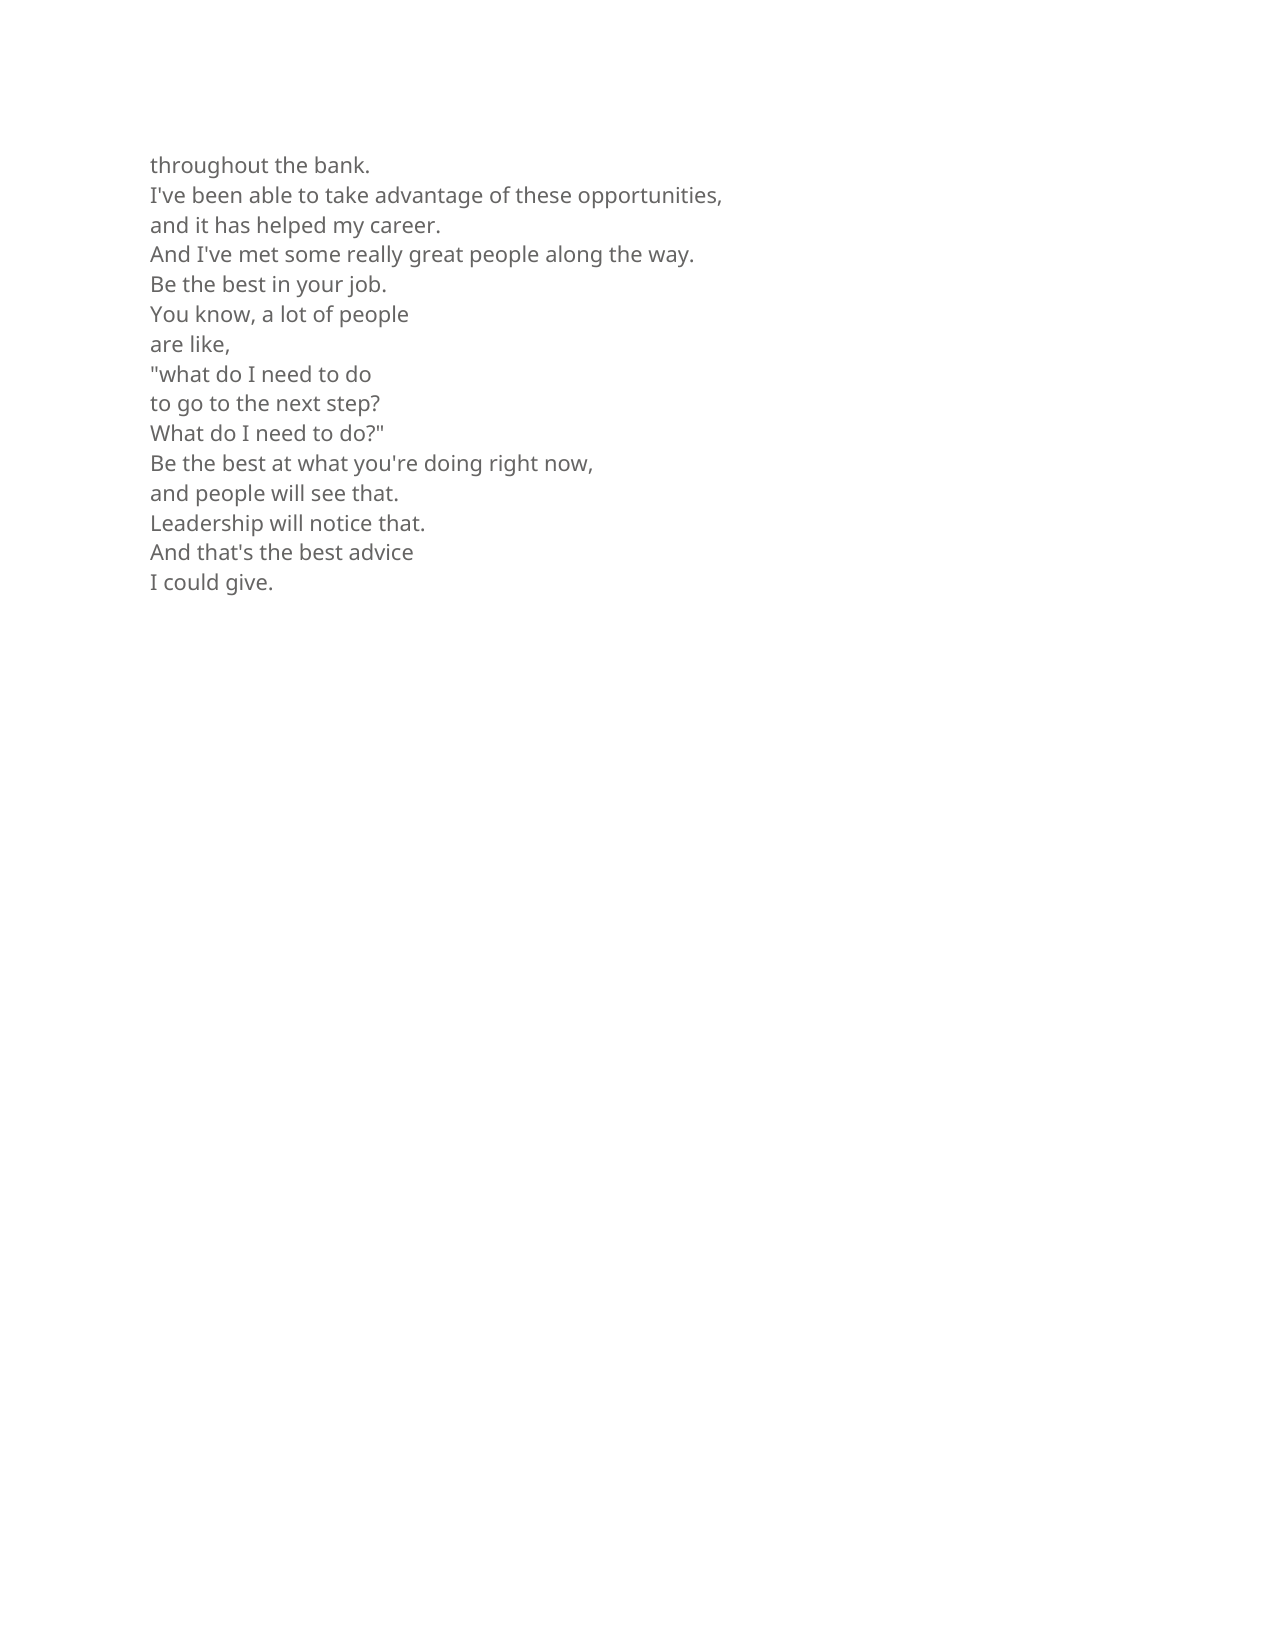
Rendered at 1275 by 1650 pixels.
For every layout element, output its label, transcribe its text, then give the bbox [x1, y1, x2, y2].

text "what do I need to do [150, 358, 1125, 388]
text Be the best at what you're doing right now, [150, 448, 1125, 478]
text I could give. [150, 567, 1125, 597]
text and it has helped my career. [150, 209, 1125, 239]
text and people will see that. [150, 478, 1125, 507]
text are like, [150, 329, 1125, 358]
text You know, a lot of people [150, 299, 1125, 329]
text What do I need to do?" [150, 418, 1125, 448]
text Leadership will notice that. [150, 507, 1125, 537]
text Be the best in your job. [150, 269, 1125, 299]
text throughout the bank. [150, 150, 1125, 180]
text to go to the next step? [150, 388, 1125, 418]
text And that's the best advice [150, 537, 1125, 567]
text And I've met some really great people along the way. [150, 239, 1125, 269]
text I've been able to take advantage of these opportunities, [150, 180, 1125, 209]
